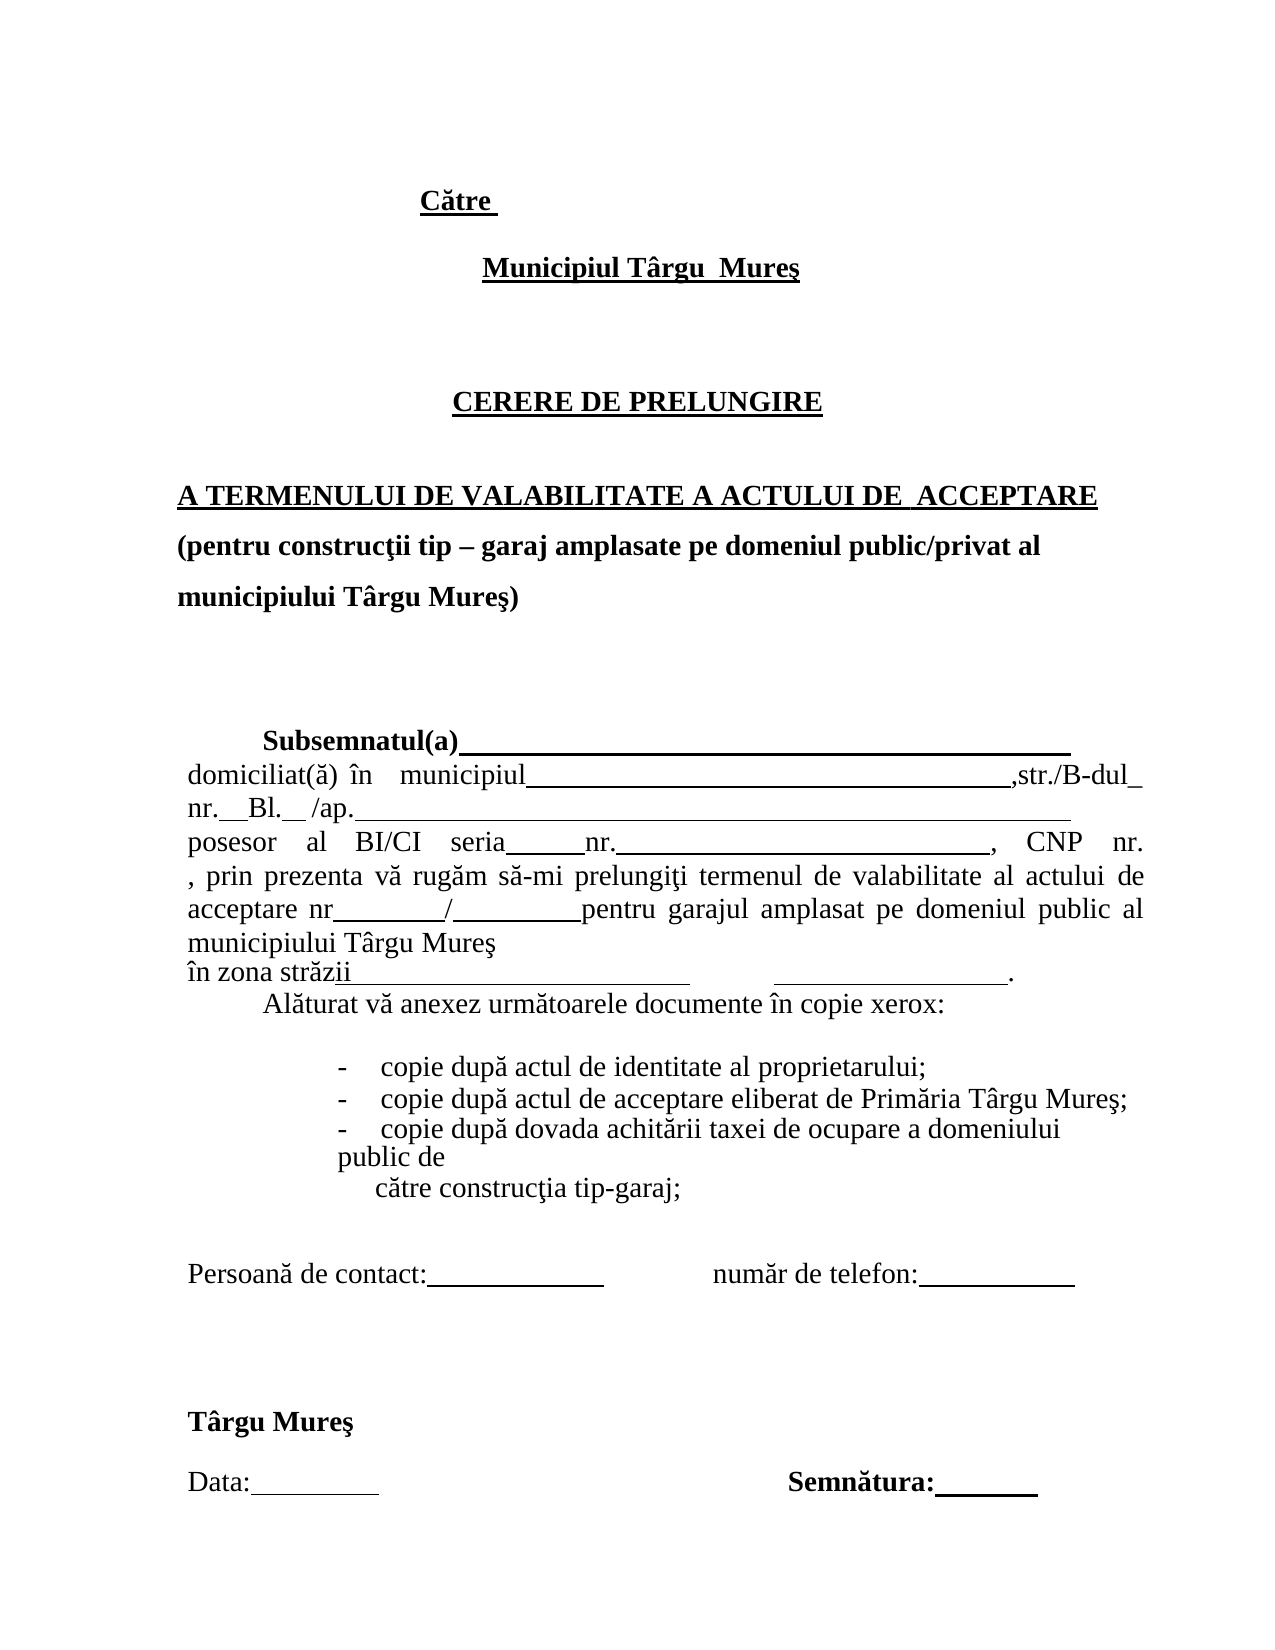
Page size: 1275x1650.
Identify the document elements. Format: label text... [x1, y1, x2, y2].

subtitle Către [419, 183, 1156, 217]
list copie după actul de identitate al proprietarului; [337, 1049, 1156, 1083]
list copie după actul de acceptare eliberat de Primăria Târgu Mureş; [337, 1083, 1156, 1114]
text A TERMENULUI DE VALABILITATE A ACTULUI DE ACCEPTARE [177, 478, 1156, 511]
text , prin prezenta vă rugăm să-mi prelungiţi termenul de valabilitate al actului de acceptare nr / pentru garajul amplasat pe domeniul public al municipiului Târgu Mureş [187, 858, 1144, 958]
text (pentru construcţii tip – garaj amplasate pe domeniul public/privat al municipiului Târgu Mureş) [177, 528, 1043, 613]
text Data: Semnătura: [187, 1464, 1156, 1498]
subtitle Târgu Mureş [187, 1404, 1156, 1437]
text în zona străzii . [187, 958, 1156, 988]
list copie după dovada achitării taxei de ocupare a domeniului public de [337, 1116, 1140, 1173]
text CERERE DE PRELUNGIRE [452, 384, 1156, 418]
text Municipiul Târgu Mureş [482, 251, 1156, 284]
text Subsemnatul(a) domiciliat(ă) în municipiul ,str./B-dul_ nr. Bl. /ap. posesor al BI/CI seria nr. , CNP nr. [187, 723, 1144, 858]
text Persoană de contact: număr de telefon: [187, 1256, 1156, 1290]
text Alăturat vă anexez următoarele documente în copie xerox: [262, 988, 1156, 1021]
text către construcţia tip-garaj; [375, 1173, 1156, 1203]
